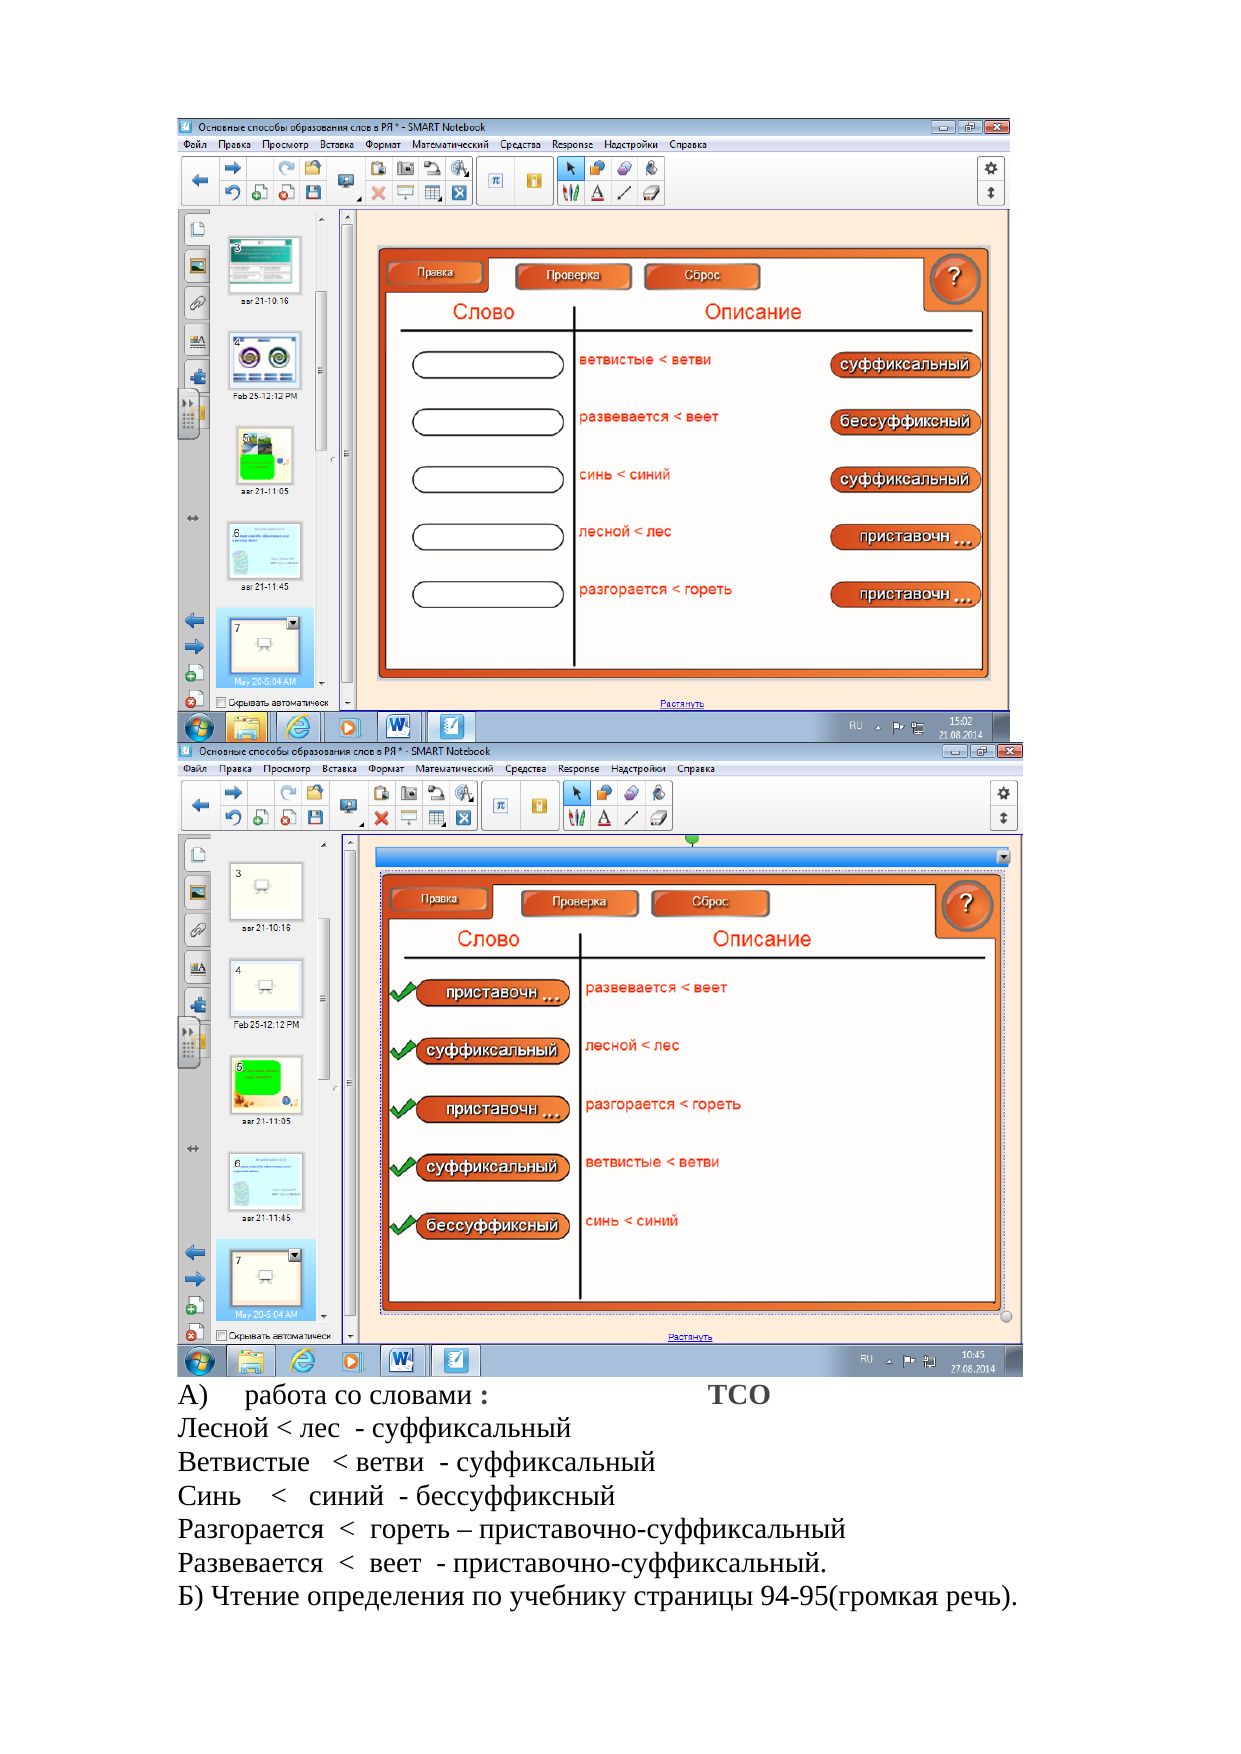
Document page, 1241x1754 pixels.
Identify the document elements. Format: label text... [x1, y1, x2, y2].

text А) работа со словами : ТСО [177, 1377, 1152, 1411]
text Лесной < лес - суффиксальный [177, 1411, 1152, 1444]
text Ветвистые < ветви - суффиксальный [177, 1444, 1152, 1478]
text Разгорается < гореть – приставочно-суффиксальный [177, 1511, 1152, 1545]
text Развевается < веет - приставочно-суффиксальный. [177, 1545, 1152, 1578]
text Б) Чтение определения по учебнику страницы 94-95(громкая речь). [177, 1578, 1152, 1612]
text Синь < синий - бессуффиксный [177, 1478, 1152, 1511]
picture [177, 118, 1023, 1377]
